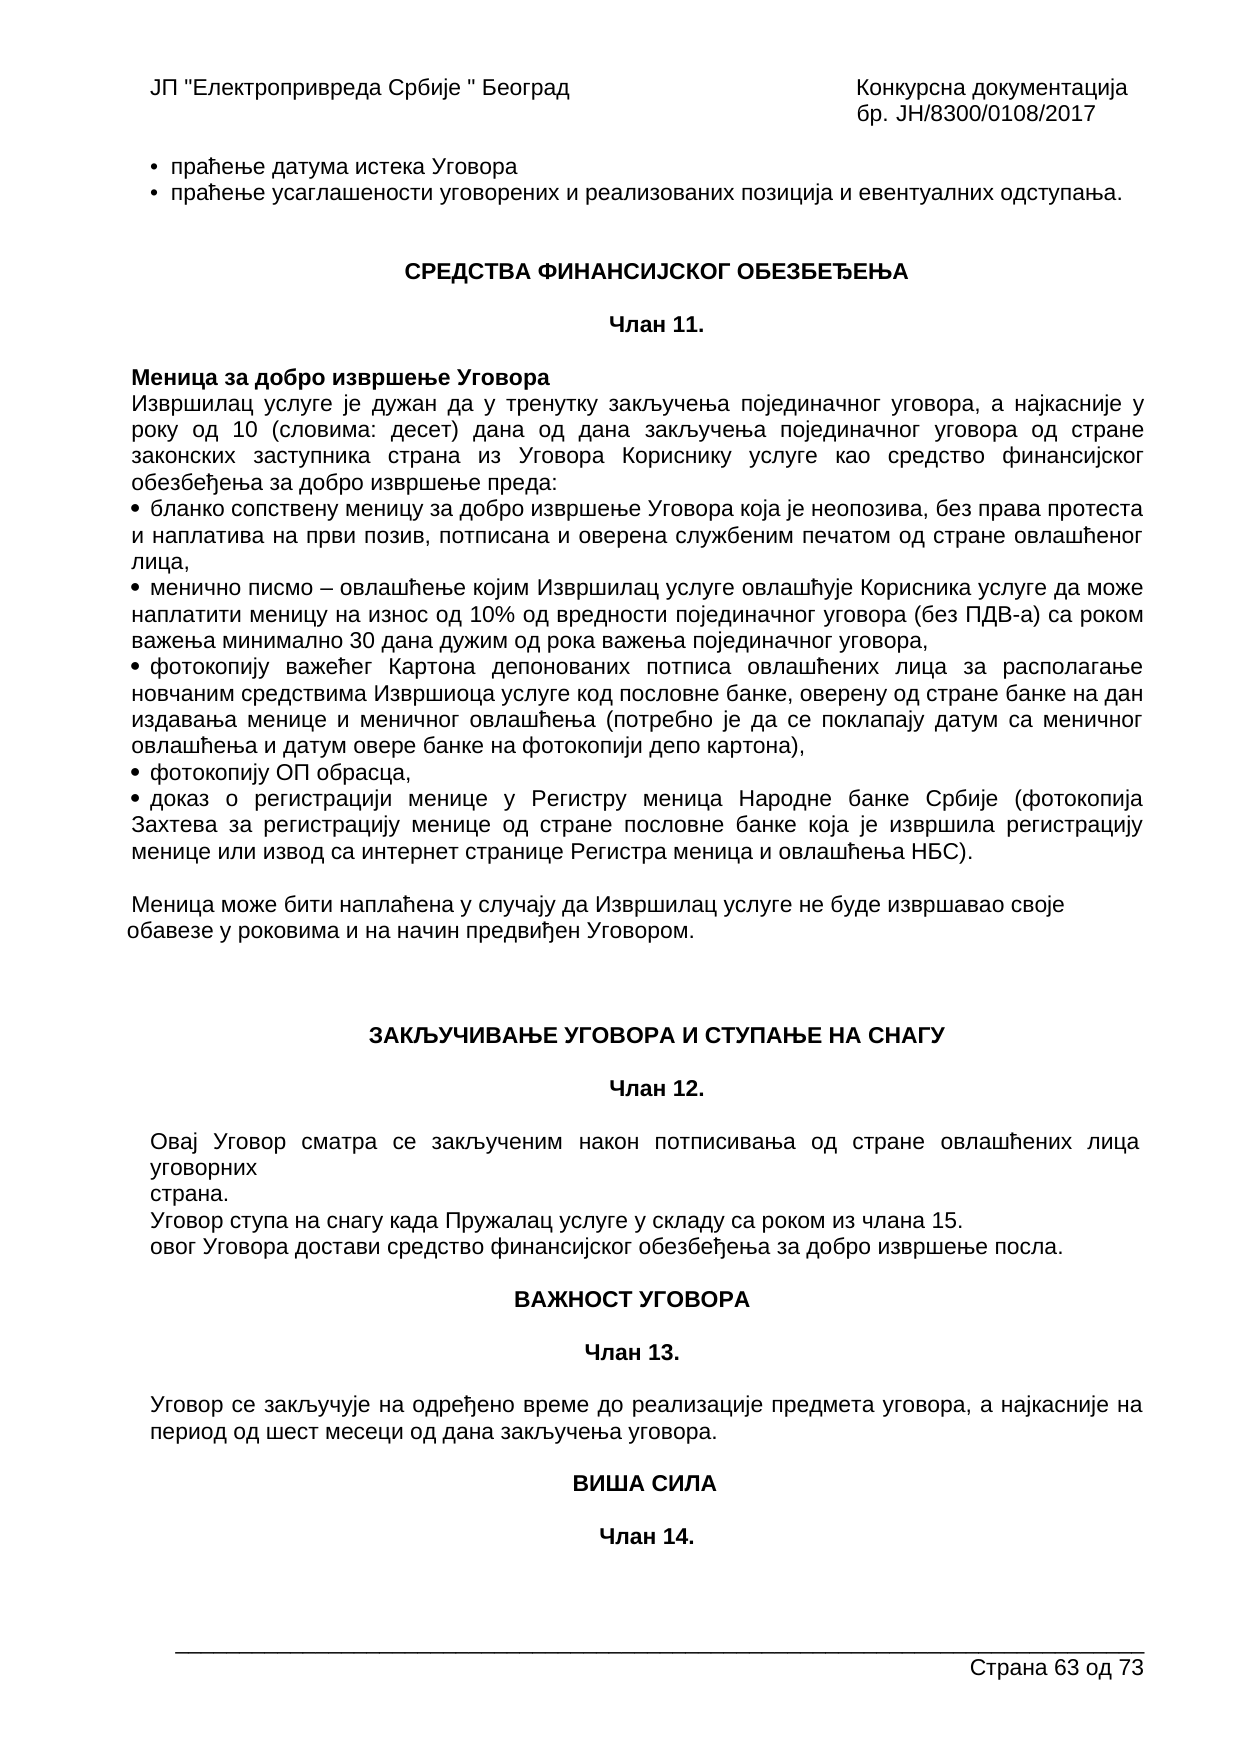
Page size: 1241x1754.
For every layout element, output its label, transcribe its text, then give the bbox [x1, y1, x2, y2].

text • праћење датума истека Уговора [150, 153, 1139, 179]
text • праћење усаглашености уговорених и реализованих позиција и евентуалних одступања. [150, 179, 1139, 205]
text Овај Уговор сматра се закљученим након потписивања од стране овлашћених лица уговорних [150, 1128, 1139, 1180]
text Извршилац услуге је дужан да у тренутку закључења појединачног уговора, а најкасније у року од 10 (словима: десет) дана од дана закључења појединачног уговора од стране законских заступника страна из Уговора Кориснику услуге као средство финансијског обезбеђења за добро извршење преда: [131, 390, 1144, 495]
text страна. [150, 1180, 1139, 1207]
text ВИША СИЛА [150, 1470, 1139, 1497]
text Члан 13. [120, 1338, 1144, 1365]
text обавезе у роковима и на начин предвиђен Уговором. [120, 917, 1193, 943]
list фотокопију важећег Картона депонованих потписа овлашћених лица за располагање новчаним средствима Извршиоца услуге код пословне банке, оверену од стране банке на дан издавања менице и меничног овлашћења (потребно је да се поклапају датум са меничног овлашћења и датум овере банке на фотокопији депо картона), [131, 653, 1144, 759]
text Уговор ступа на снагу када Пружалац услуге у складу са роком из члана 15. [150, 1207, 1139, 1233]
text ЗАКЉУЧИВАЊЕ УГОВОРА И СТУПАЊЕ НА СНАГУ [120, 1022, 1193, 1049]
text СРЕДСТВА ФИНАНСИЈСКОГ ОБЕЗБЕЂЕЊА [120, 258, 1193, 284]
text Члан 14. [150, 1523, 1144, 1549]
list фотокопију ОП обрасца, [131, 759, 1144, 785]
text Уговор се закључује на одређено време до реализације предмета уговора, а најкасније на период од шест месеци од дана закључења уговора. [150, 1391, 1144, 1444]
text Меница може бити наплаћена у случају да Извршилац услуге не буде извршавао своје [131, 891, 1144, 917]
list доказ о регистрацији менице у Регистру меница Народне банке Србије (фотокопија Захтева за регистрацију менице од стране пословне банке која је извршила регистрацију менице или извод са интернет странице Регистра меница и овлашћења НБС). [131, 785, 1144, 864]
text ВАЖНОСТ УГОВОРА [120, 1286, 1144, 1312]
list менично писмо – овлашћење којим Извршилац услуге овлашћује Корисника услуге да може наплатити меницу на износ од 10% од вредности појединачног уговора (без ПДВ-а) са роком важења минимално 30 дана дужим од рока важења појединачног уговора, [131, 574, 1144, 653]
text Меница за добро извршење Уговора [131, 363, 1139, 390]
text Члан 12. [120, 1075, 1194, 1101]
list бланко сопствену меницу за добро извршење Уговора која је неопозива, без права протеста и наплатива на први позив, потписана и оверена службеним печатом од стране овлашћеног лица, [131, 495, 1144, 574]
text Члан 11. [120, 311, 1193, 337]
text овог Уговора достави средство финансијског обезбеђења за добро извршење посла. [150, 1233, 1139, 1259]
